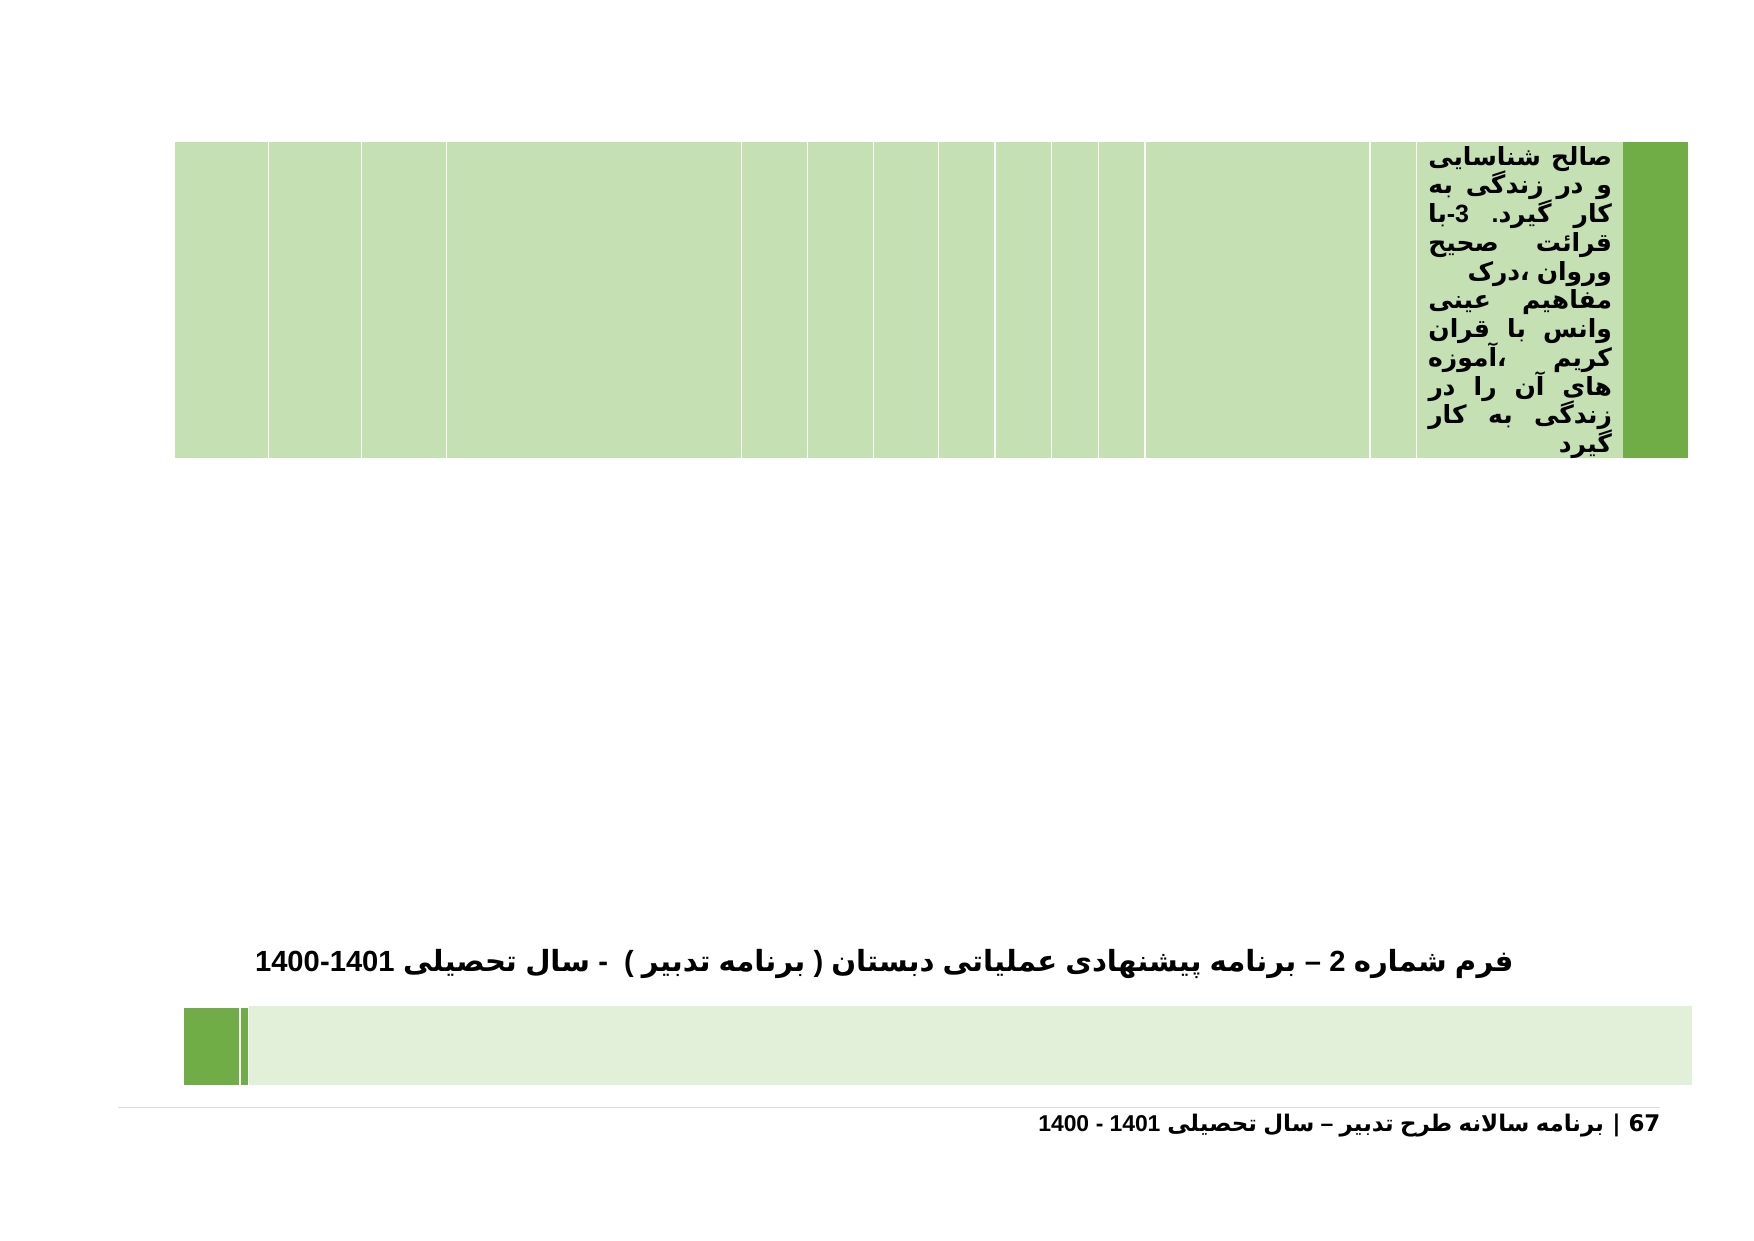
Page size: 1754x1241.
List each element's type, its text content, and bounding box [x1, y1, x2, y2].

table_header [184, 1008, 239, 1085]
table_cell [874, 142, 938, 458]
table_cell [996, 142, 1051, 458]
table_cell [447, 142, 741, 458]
text فرم شماره 2 – برنامه پیشنهادی عملیاتی دبستان ( برنامه تدبیر ) - سال تحصیلی 1401-1400 [118, 944, 1651, 978]
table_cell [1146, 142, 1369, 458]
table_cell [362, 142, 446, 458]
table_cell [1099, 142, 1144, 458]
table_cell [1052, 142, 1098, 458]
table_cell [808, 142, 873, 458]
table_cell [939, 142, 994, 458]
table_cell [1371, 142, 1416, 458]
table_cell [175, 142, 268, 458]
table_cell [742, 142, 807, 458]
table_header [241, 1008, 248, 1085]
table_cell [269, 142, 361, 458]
